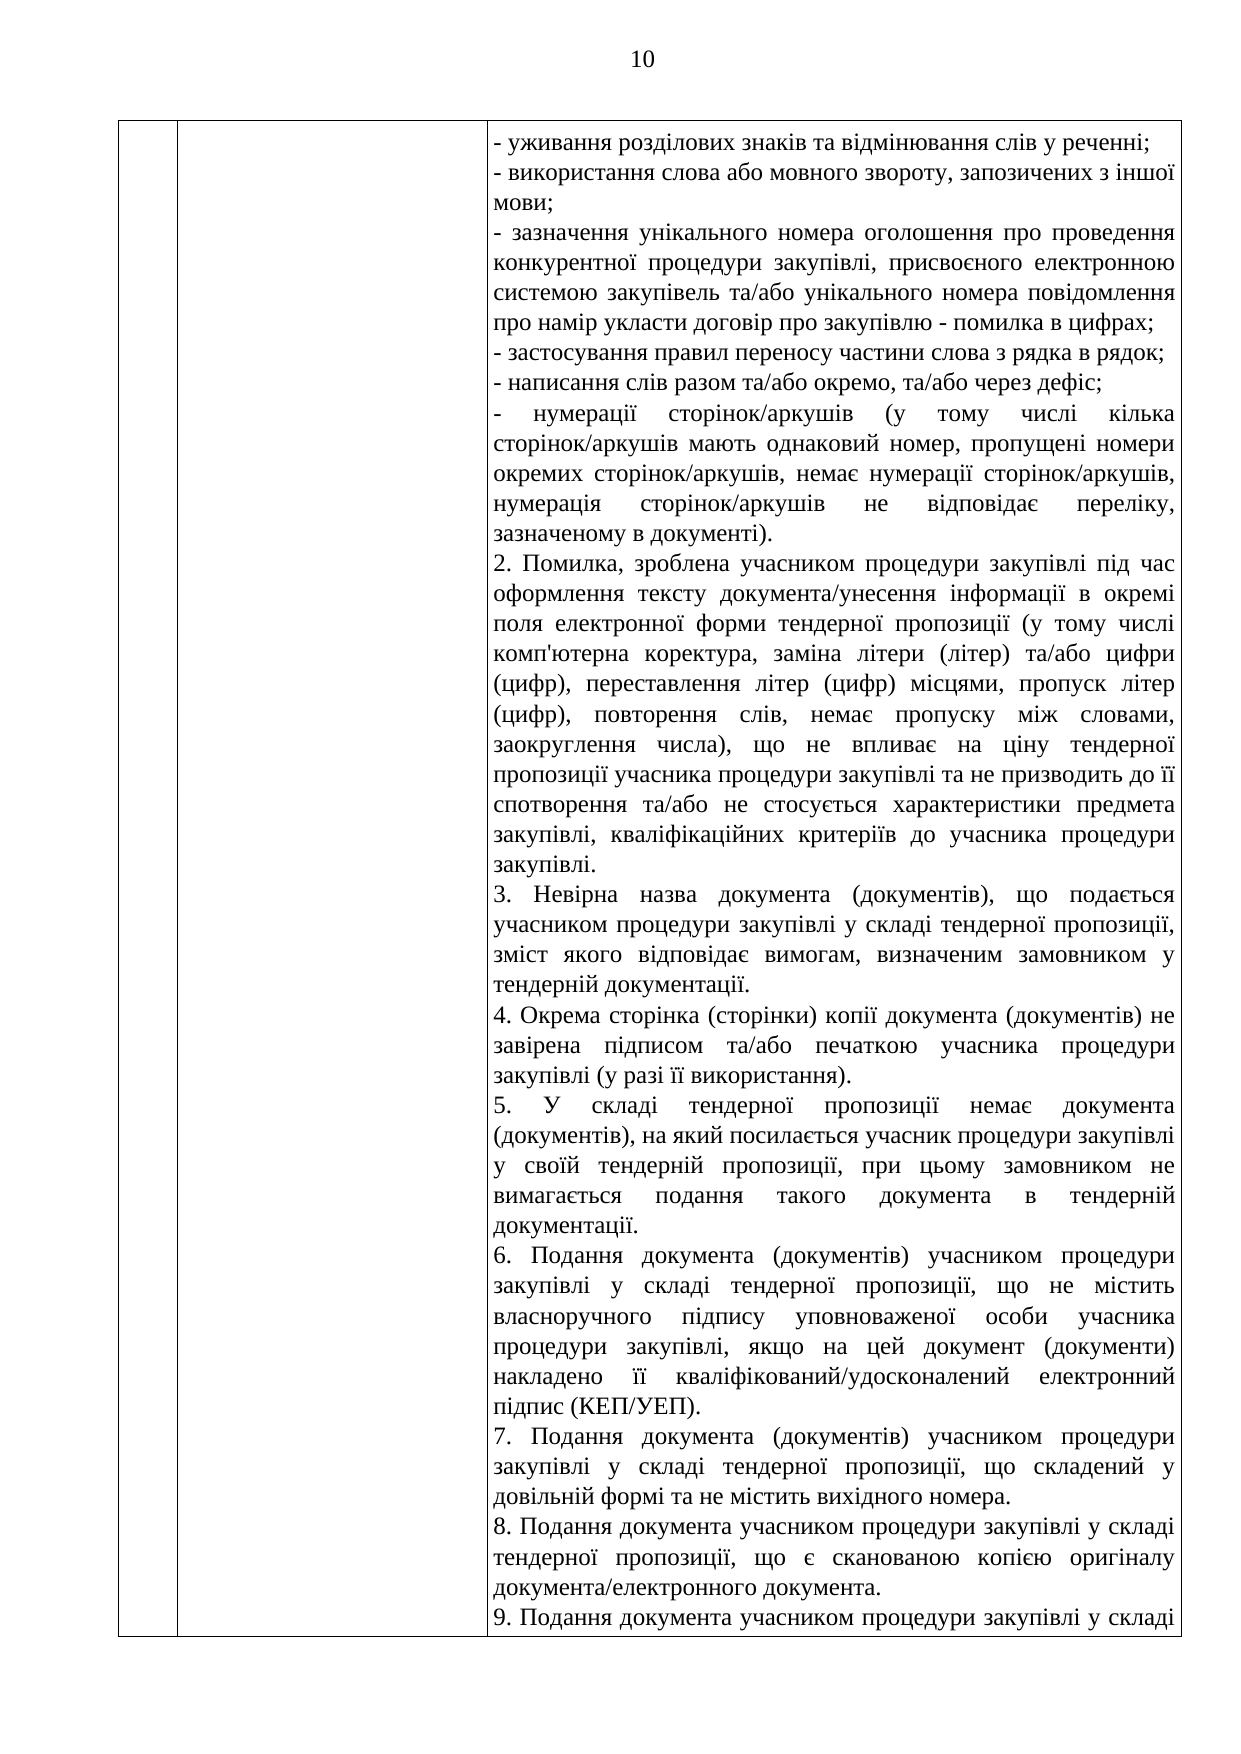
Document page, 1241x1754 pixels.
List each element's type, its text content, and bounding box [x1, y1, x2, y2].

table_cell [488, 121, 1181, 1636]
table_cell 1 [119, 121, 177, 1636]
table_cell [178, 121, 487, 1636]
